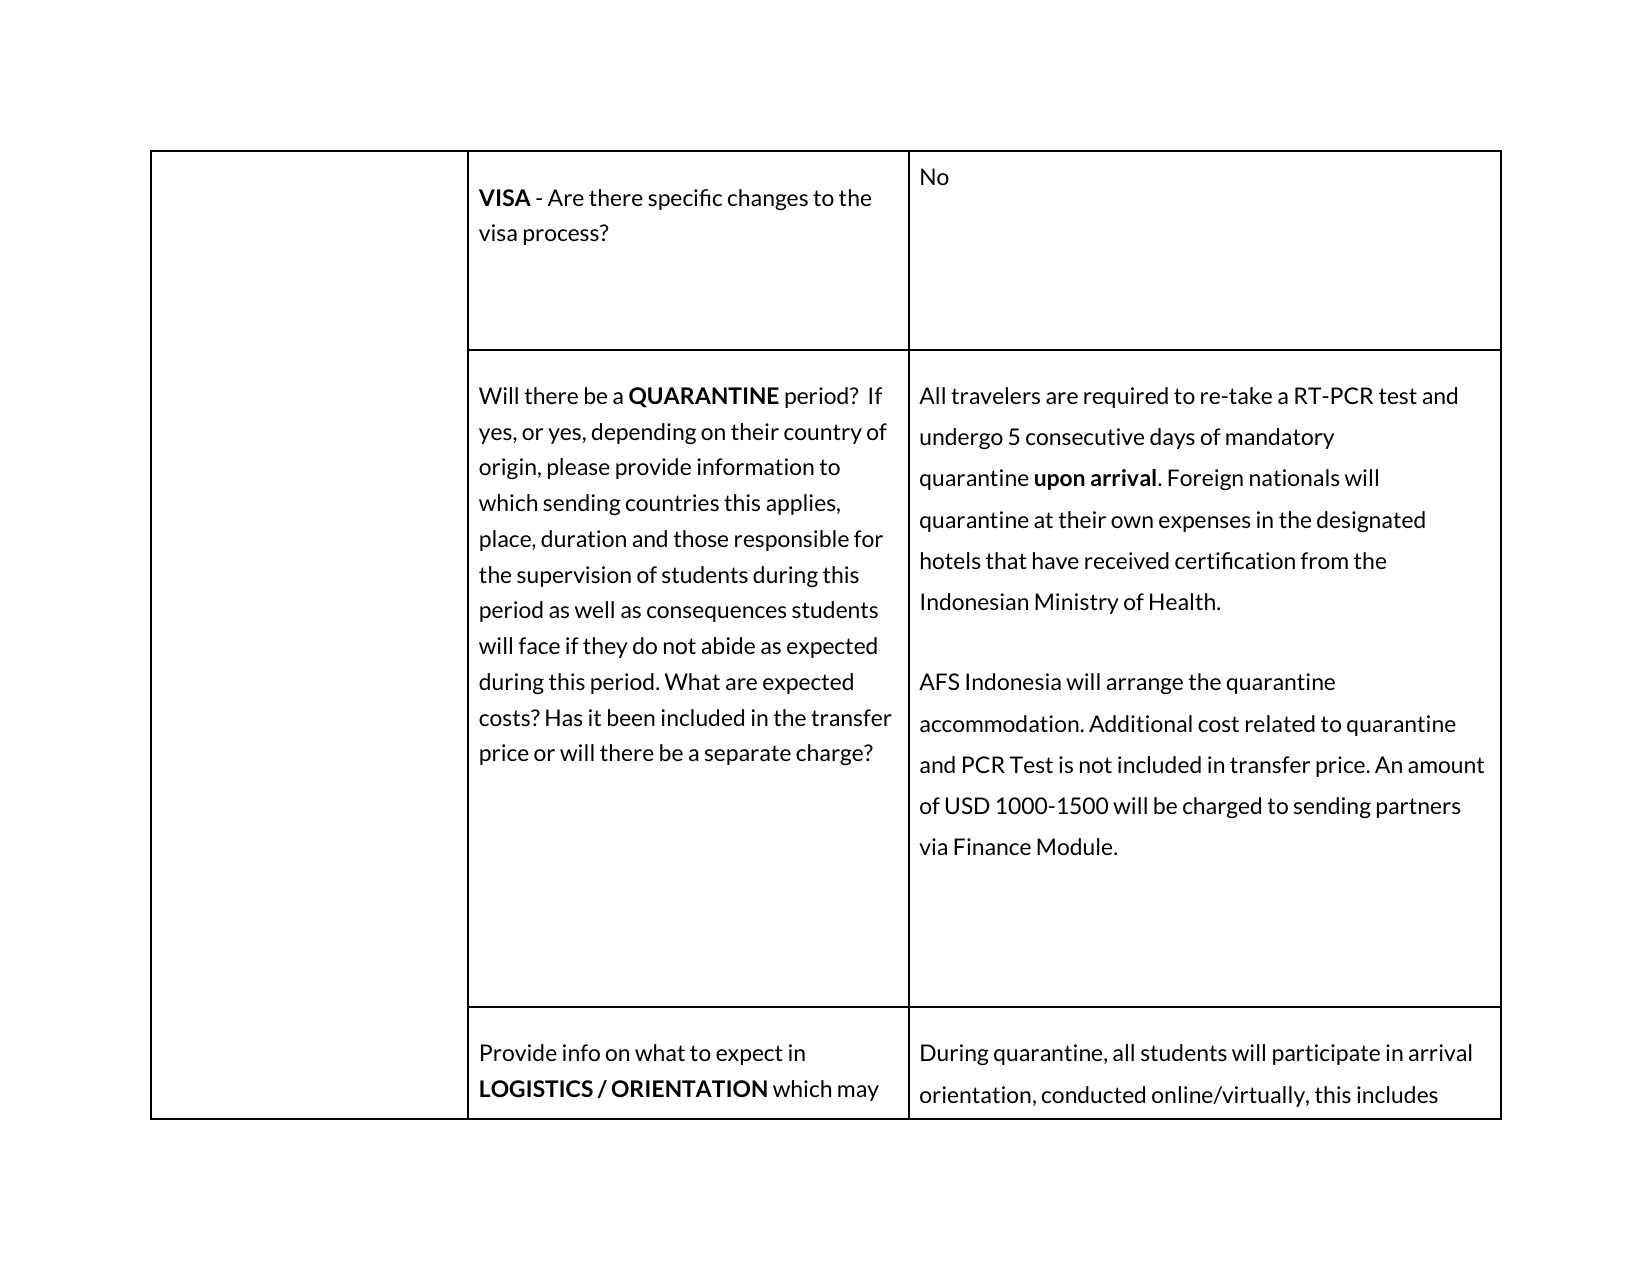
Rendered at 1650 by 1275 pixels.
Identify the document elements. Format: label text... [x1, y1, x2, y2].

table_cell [469, 1008, 908, 1118]
table_cell No [910, 152, 1500, 348]
table_cell Will there be a QUARANTINE period? If yes, or yes, depending on their country of origin, please provide information to which sending countries this applies, place, duration and those responsible for the supervision of students during this period as well as consequences students will face if they do not abide as expected during this period. What are expected costs? Has it been included in the transfer price or will there be a separate charge? [469, 351, 908, 1006]
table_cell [152, 152, 467, 1118]
table_cell VISA - Are there specific changes to the visa process? [469, 152, 908, 348]
table_cell All travelers are required to re-take a RT-PCR test and undergo 5 consecutive days of mandatory quarantine upon arrival. Foreign nationals will quarantine at their own expenses in the designated hotels that have received certification from the Indonesian Ministry of Health. AFS Indonesia will arrange the quarantine accommodation. Additional cost related to quarantine and PCR Test is not included in transfer price. An amount of USD 1000-1500 will be charged to sending partners via Finance Module. [910, 351, 1500, 1006]
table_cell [910, 1008, 1500, 1118]
